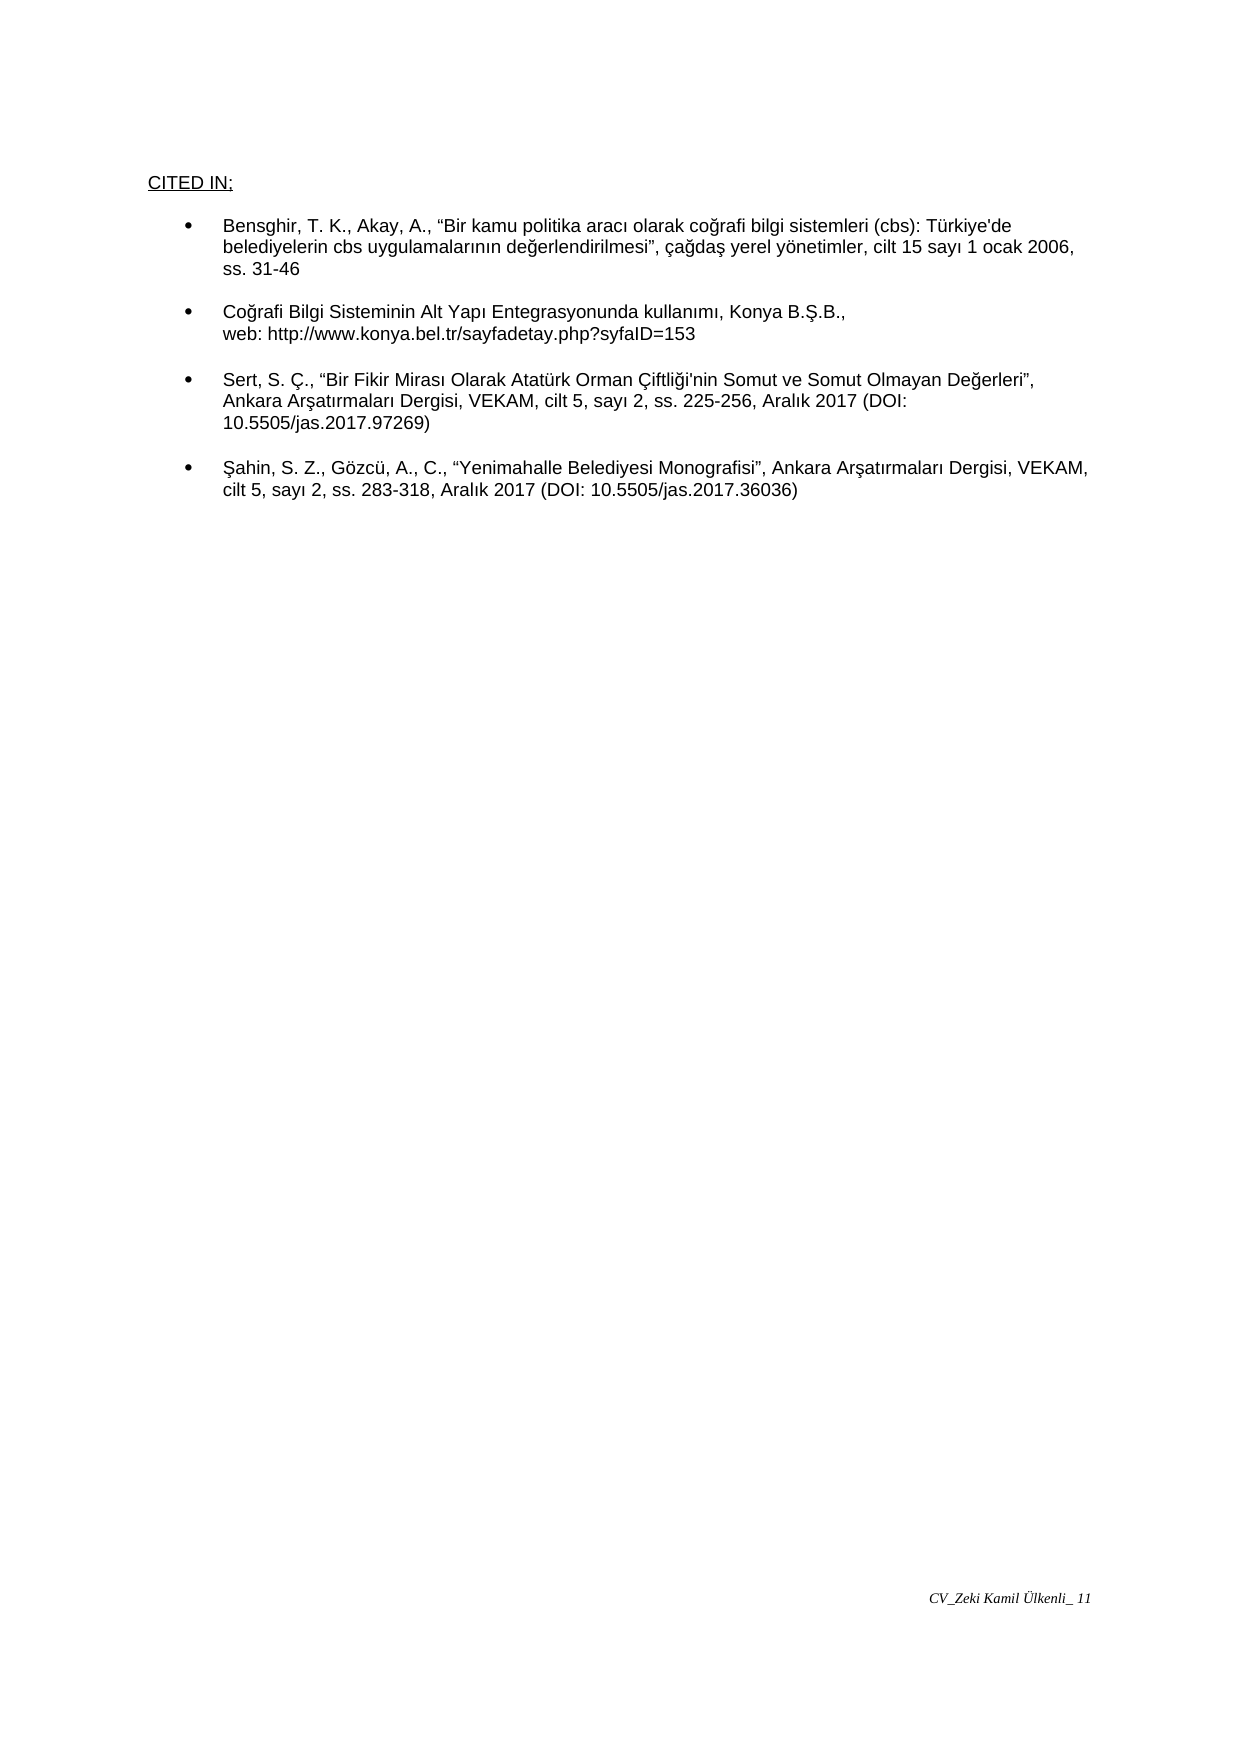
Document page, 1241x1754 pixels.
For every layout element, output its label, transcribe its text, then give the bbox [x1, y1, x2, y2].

list Sert, S. Ç., “Bir Fikir Mirası Olarak Atatürk Orman Çiftliği'nin Somut ve Somut Olmayan Değerleri”, Ankara Arşatırmaları Dergisi, VEKAM, cilt 5, sayı 2, ss. 225-256, Aralık 2017 (DOI: 10.5505/jas.2017.97269) [185, 368, 1093, 433]
list Şahin, S. Z., Gözcü, A., C., “Yenimahalle Belediyesi Monografisi”, Ankara Arşatırmaları Dergisi, VEKAM, cilt 5, sayı 2, ss. 283-318, Aralık 2017 (DOI: 10.5505/jas.2017.36036) [185, 457, 1093, 500]
list Coğrafi Bilgi Sisteminin Alt Yapı Entegrasyonunda kullanımı, Konya B.Ş.B., [185, 301, 1093, 323]
text web: http://www.konya.bel.tr/sayfadetay.php?syfaID=153 [148, 323, 1093, 344]
text CITED IN; [148, 172, 1093, 193]
list Bensghir, T. K., Akay, A., “Bir kamu politika aracı olarak coğrafi bilgi sistemleri (cbs): Türkiye'de belediyelerin cbs uygulamalarının değerlendirilmesi”, çağdaş yerel yönetimler, cilt 15 sayı 1 ocak 2006, ss. 31-46 [185, 215, 1093, 279]
